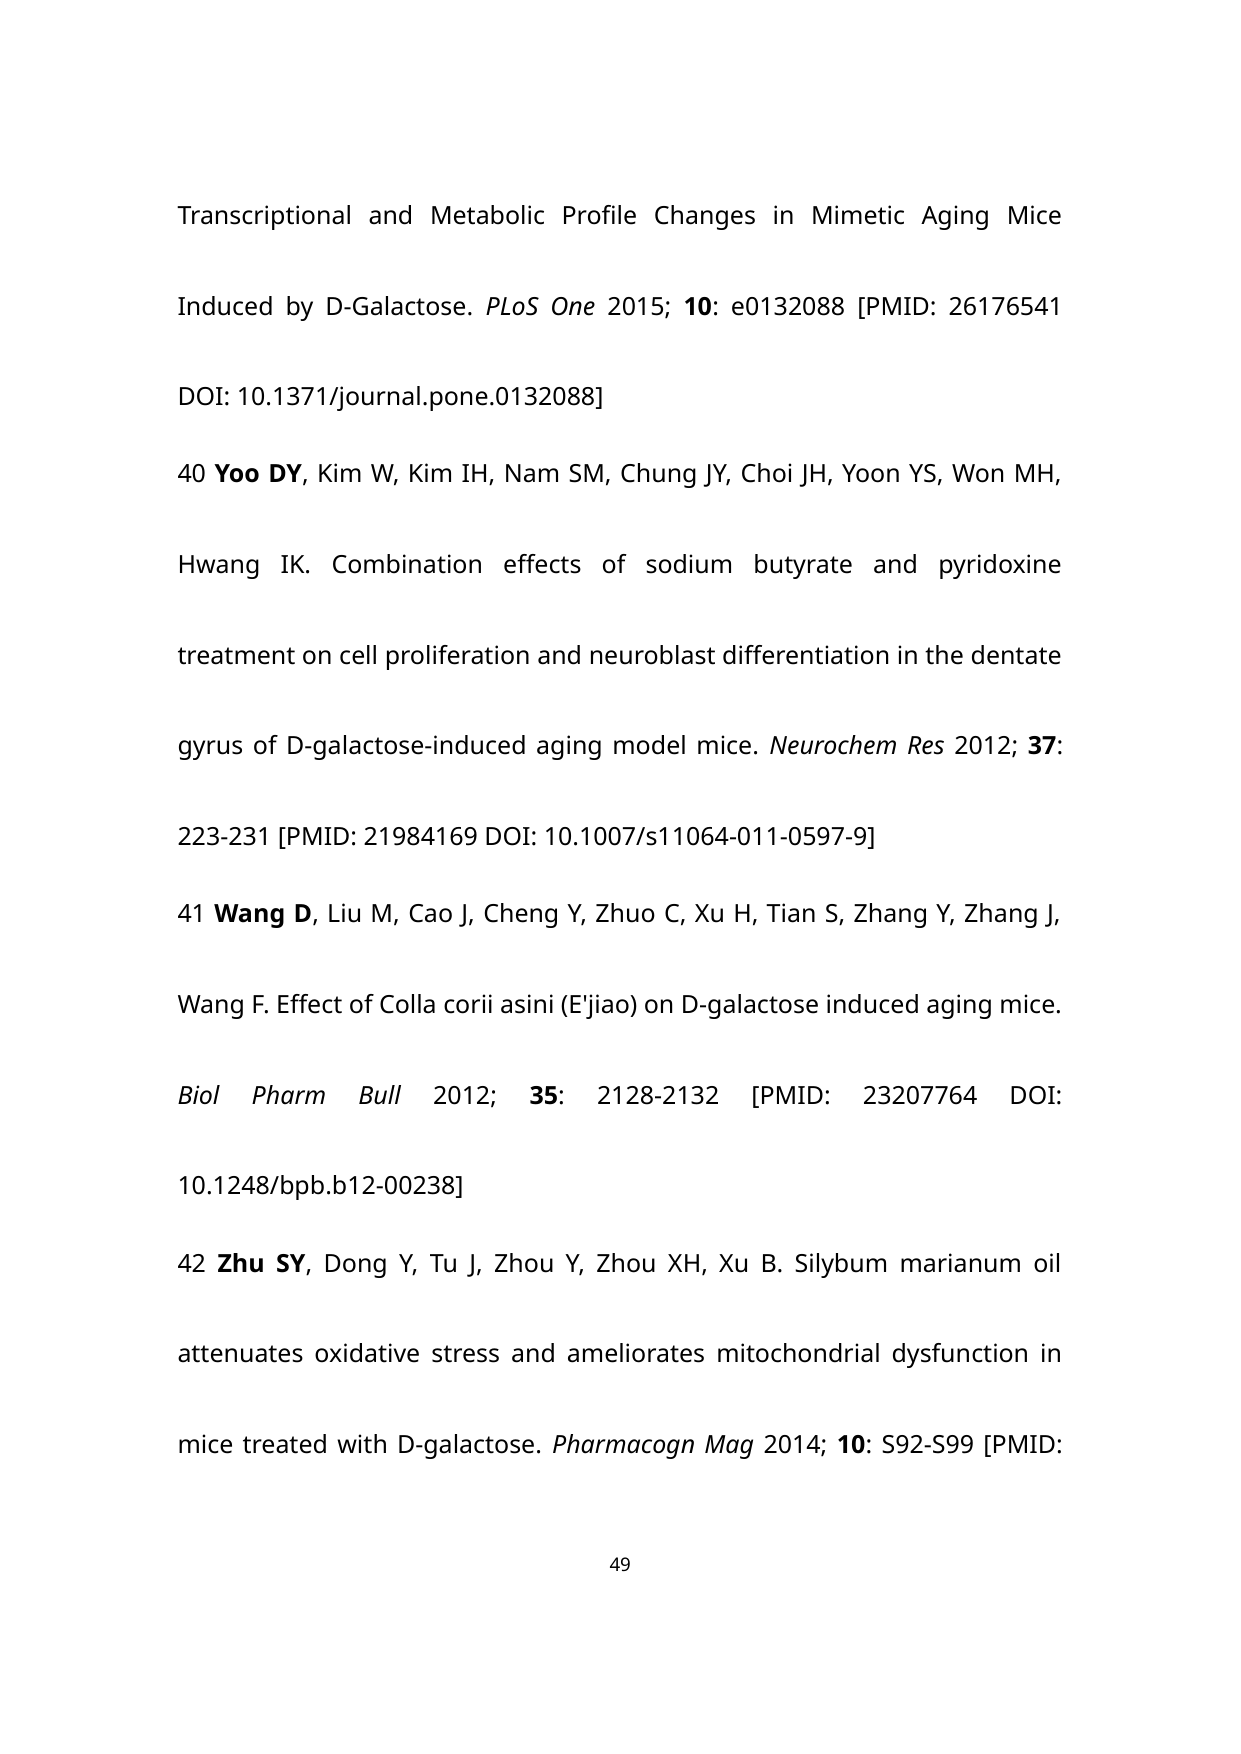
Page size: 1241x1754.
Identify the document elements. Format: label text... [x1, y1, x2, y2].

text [177, 1232, 1063, 1474]
text 40 Yoo DY, Kim W, Kim IH, Nam SM, Chung JY, Choi JH, Yoon YS, Won MH, Hwang IK. Combination effects of sodium butyrate and pyridoxine treatment on cell proliferation and neuroblast differentiation in the dentate gyrus of D-galactose-induced aging model mice. Neurochem Res 2012; 37: 223-231 [PMID: 21984169 DOI: 10.1007/s11064-011-0597-9] [177, 443, 1063, 866]
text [177, 184, 1063, 426]
text 41 Wang D, Liu M, Cao J, Cheng Y, Zhuo C, Xu H, Tian S, Zhang Y, Zhang J, Wang F. Effect of Colla corii asini (E'jiao) on D-galactose induced aging mice. Biol Pharm Bull 2012; 35: 2128-2132 [PMID: 23207764 DOI: 10.1248/bpb.b12-00238] [177, 883, 1063, 1215]
